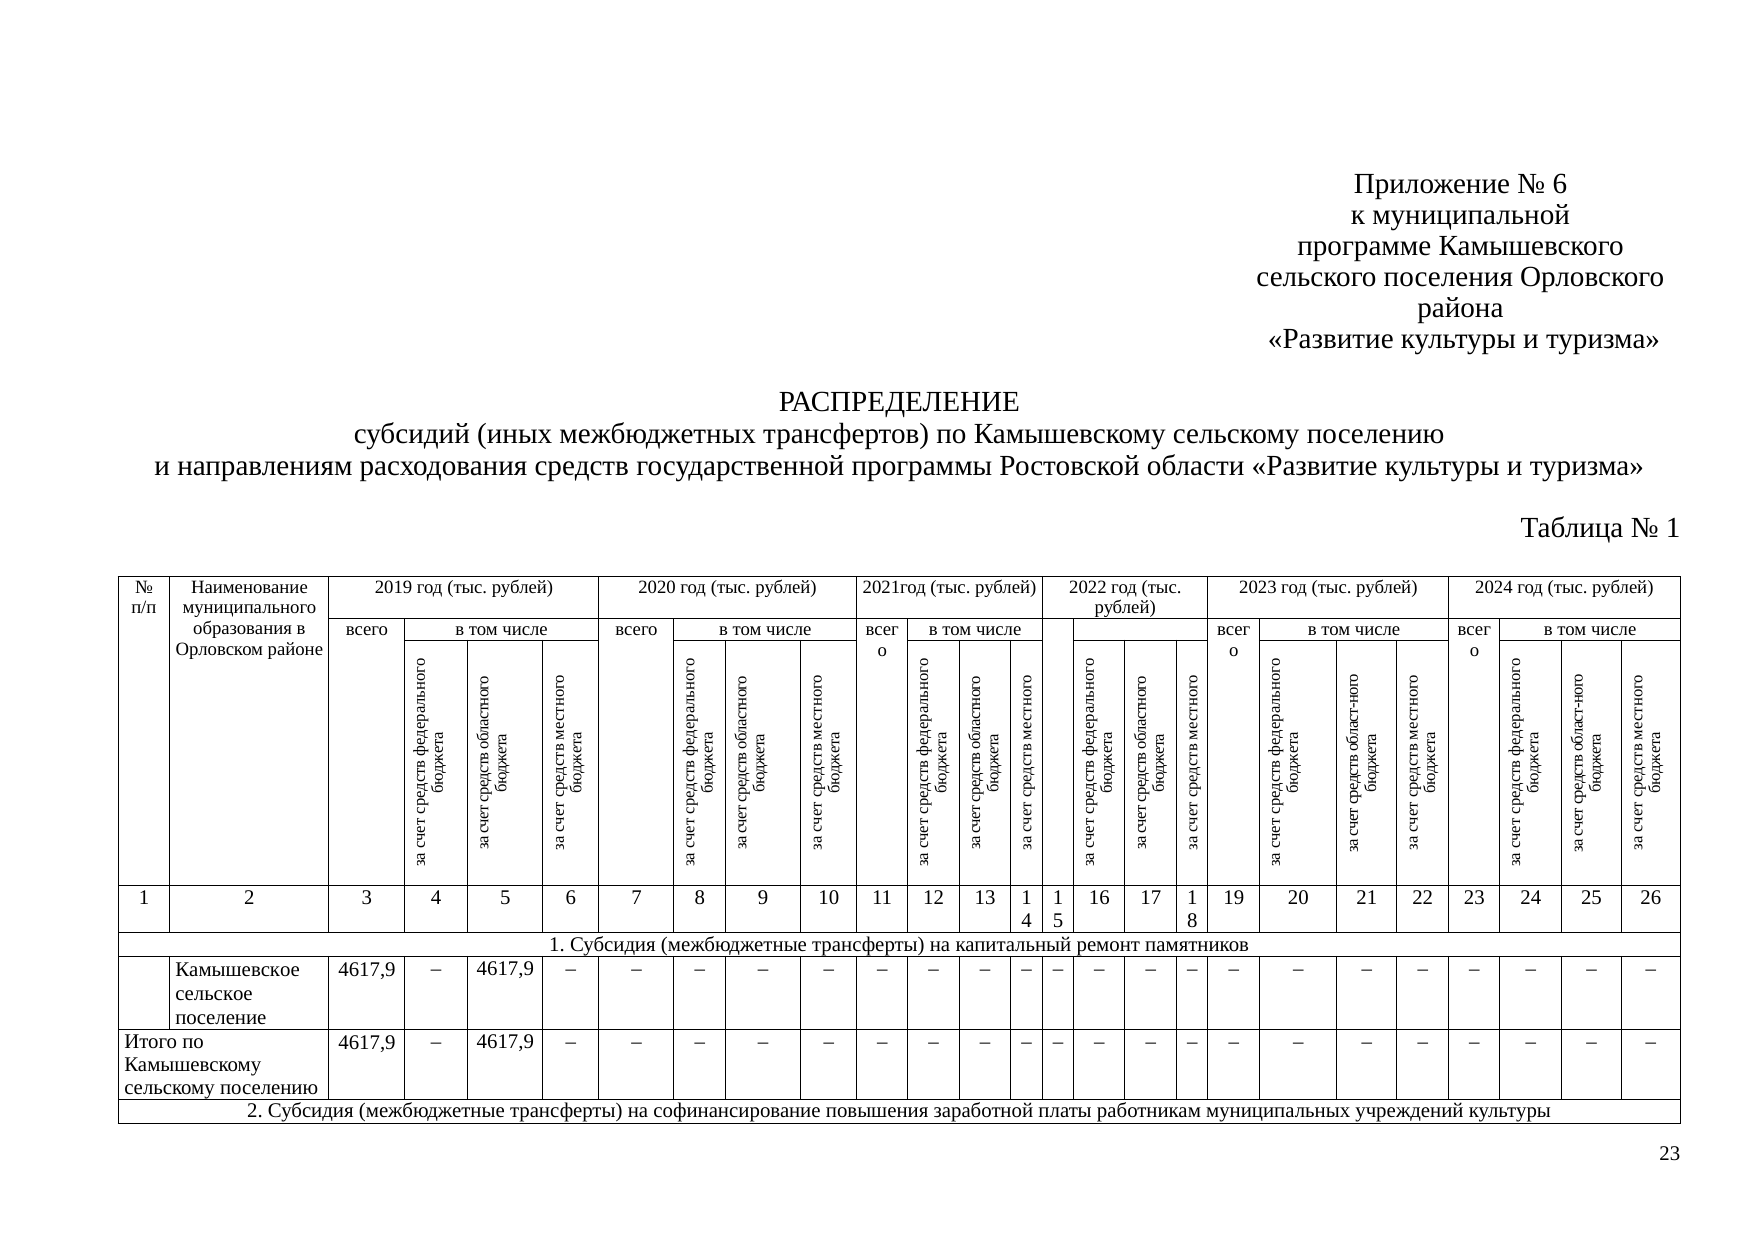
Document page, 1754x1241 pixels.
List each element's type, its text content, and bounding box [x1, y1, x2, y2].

table_cell – [1500, 1030, 1561, 1099]
table_cell – [405, 957, 467, 1029]
table_cell 11 [857, 886, 907, 932]
table_cell за счет средств федерального бюджета [908, 641, 959, 885]
table_cell – [857, 1030, 907, 1099]
table_cell в том числе [1500, 619, 1680, 639]
table_header 2022 год (тыс. рублей) [1043, 577, 1207, 618]
table_cell 26 [1622, 886, 1680, 932]
table_cell всего [857, 619, 907, 885]
table_cell – [1177, 957, 1207, 1029]
table_cell за счет средств областного бюджета [1125, 641, 1176, 885]
table_cell – [674, 1030, 725, 1099]
table_cell – [1397, 1030, 1448, 1099]
table_cell за счет средств федерального бюджета [1074, 641, 1124, 885]
table_cell – [674, 957, 725, 1029]
table_cell – [1074, 957, 1124, 1029]
table_cell за счет средств местного бюджета [1622, 641, 1680, 885]
table_cell – [1260, 1030, 1336, 1099]
table_cell – [1011, 957, 1042, 1029]
table_cell – [1337, 1030, 1396, 1099]
table_cell за счет средств федерального бюджета [1500, 641, 1561, 885]
table_cell – [543, 1030, 598, 1099]
text и направлениям расходования средств государственной программы Ростовской области «Развитие культуры и туризма» [118, 450, 1680, 482]
table_cell – [1125, 957, 1176, 1029]
text программе Камышевского сельского поселения Орловского района [1240, 231, 1680, 324]
table_cell – [1622, 957, 1680, 1029]
table_cell 17 [1125, 886, 1176, 932]
table_cell – [1562, 1030, 1621, 1099]
table_cell 14 [1011, 886, 1042, 932]
table_cell в том числе [674, 619, 856, 639]
table_header Наименование муниципального образования в Орловском районе [170, 577, 328, 885]
table_cell 4617,9 [468, 957, 542, 1029]
table_cell – [1260, 957, 1336, 1029]
table_cell 21 [1337, 886, 1396, 932]
table_cell 20 [1260, 886, 1336, 932]
table_cell за счет средств областного бюджета [468, 641, 542, 885]
table_cell за счет средств федерального бюджета [405, 641, 467, 885]
table_cell всего [329, 619, 404, 885]
table_cell 1 [119, 886, 169, 932]
table_cell всего [1208, 619, 1259, 885]
table_cell 2 [170, 886, 328, 932]
table_cell 4617,9 [329, 1030, 404, 1099]
text Таблица № 1 [118, 512, 1680, 544]
text к муниципальной [1240, 200, 1680, 231]
table_header 2019 год (тыс. рублей) [329, 577, 598, 618]
table_cell в том числе [405, 619, 598, 639]
table_cell 10 [801, 886, 856, 932]
table_cell 22 [1397, 886, 1448, 932]
table_cell за счет средств федерального бюджета [1260, 641, 1336, 885]
table_cell всего [599, 619, 673, 885]
table_cell – [1011, 1030, 1042, 1099]
table_cell за счет средств областного бюджета [726, 641, 800, 885]
table_cell 15 [1043, 886, 1073, 932]
table_cell 16 [1074, 886, 1124, 932]
table_cell 3 [329, 886, 404, 932]
table_cell 24 [1500, 886, 1561, 932]
table_cell – [1622, 1030, 1680, 1099]
table_cell [1074, 619, 1207, 639]
table_cell – [1177, 1030, 1207, 1099]
table_cell – [801, 957, 856, 1029]
table_cell – [960, 957, 1010, 1029]
table_cell – [960, 1030, 1010, 1099]
text Приложение № 6 [1240, 169, 1680, 200]
table_cell Итого по Камышевскому сельскому поселению [119, 1030, 328, 1099]
text субсидий (иных межбюджетных трансфертов) по Камышевскому сельскому поселению [118, 418, 1680, 450]
table_cell – [1500, 957, 1561, 1029]
table_cell 2. Субсидия (межбюджетные трансферты) на софинансирование повышения заработной платы работникам муниципальных учреждений культуры [119, 1100, 1680, 1122]
table_cell 1. Субсидия (межбюджетные трансферты) на капитальный ремонт памятников [119, 933, 1680, 956]
table_cell – [1074, 1030, 1124, 1099]
table_cell 4 [405, 886, 467, 932]
table_cell 4617,9 [329, 957, 404, 1029]
table_cell 8 [674, 886, 725, 932]
table_cell – [1449, 1030, 1499, 1099]
text РАСПРЕДЕЛЕНИЕ [118, 386, 1680, 418]
table_cell 9 [726, 886, 800, 932]
table_cell – [405, 1030, 467, 1099]
table_cell за счет средств местного бюджета [543, 641, 598, 885]
table_cell 12 [908, 886, 959, 932]
table_header 2021год (тыс. рублей) [857, 577, 1042, 618]
table_cell 6 [543, 886, 598, 932]
table_cell за счет средств местного бюджета [801, 641, 856, 885]
table_header № п/п [119, 577, 169, 885]
table_cell 18 [1177, 886, 1207, 932]
table_cell – [908, 1030, 959, 1099]
table_cell в том числе [908, 619, 1042, 639]
table_cell 13 [960, 886, 1010, 932]
table_cell – [726, 1030, 800, 1099]
table_cell – [908, 957, 959, 1029]
table_header 2020 год (тыс. рублей) [599, 577, 856, 618]
table_cell за счет средств област-ного бюджета [1337, 641, 1396, 885]
table_cell всего [1449, 619, 1499, 885]
table_cell – [599, 1030, 673, 1099]
table_cell 4617,9 [468, 1030, 542, 1099]
text «Развитие культуры и туризма» [1240, 324, 1680, 354]
table_cell – [599, 957, 673, 1029]
table_cell – [543, 957, 598, 1029]
table_cell за счет средств местного бюджета [1397, 641, 1448, 885]
table_cell [1043, 619, 1073, 885]
table_cell 5 [468, 886, 542, 932]
table_cell Камышевское сельское поселение [170, 957, 328, 1029]
table_cell – [801, 1030, 856, 1099]
table_cell – [1208, 957, 1259, 1029]
table_cell 19 [1208, 886, 1259, 932]
table_cell [119, 957, 169, 1029]
table_header 2024 год (тыс. рублей) [1449, 577, 1680, 618]
table_cell за счет средств федерального бюджета [674, 641, 725, 885]
table_cell – [726, 957, 800, 1029]
table_cell – [1449, 957, 1499, 1029]
table_cell 25 [1562, 886, 1621, 932]
table_cell за счет средств областного бюджета [960, 641, 1010, 885]
table_cell – [1125, 1030, 1176, 1099]
table_cell за счет средств област-ного бюджета [1562, 641, 1621, 885]
table_cell за счет средств местного бюджета [1177, 641, 1207, 885]
table_cell – [1043, 957, 1073, 1029]
table_cell – [1337, 957, 1396, 1029]
table_cell в том числе [1260, 619, 1448, 639]
table_cell 23 [1449, 886, 1499, 932]
table_cell – [1397, 957, 1448, 1029]
table_cell 7 [599, 886, 673, 932]
table_cell за счет средств местного бюджета [1011, 641, 1042, 885]
table_cell – [1562, 957, 1621, 1029]
table_cell – [857, 957, 907, 1029]
table_cell – [1208, 1030, 1259, 1099]
table_cell – [1043, 1030, 1073, 1099]
table_header 2023 год (тыс. рублей) [1208, 577, 1448, 618]
